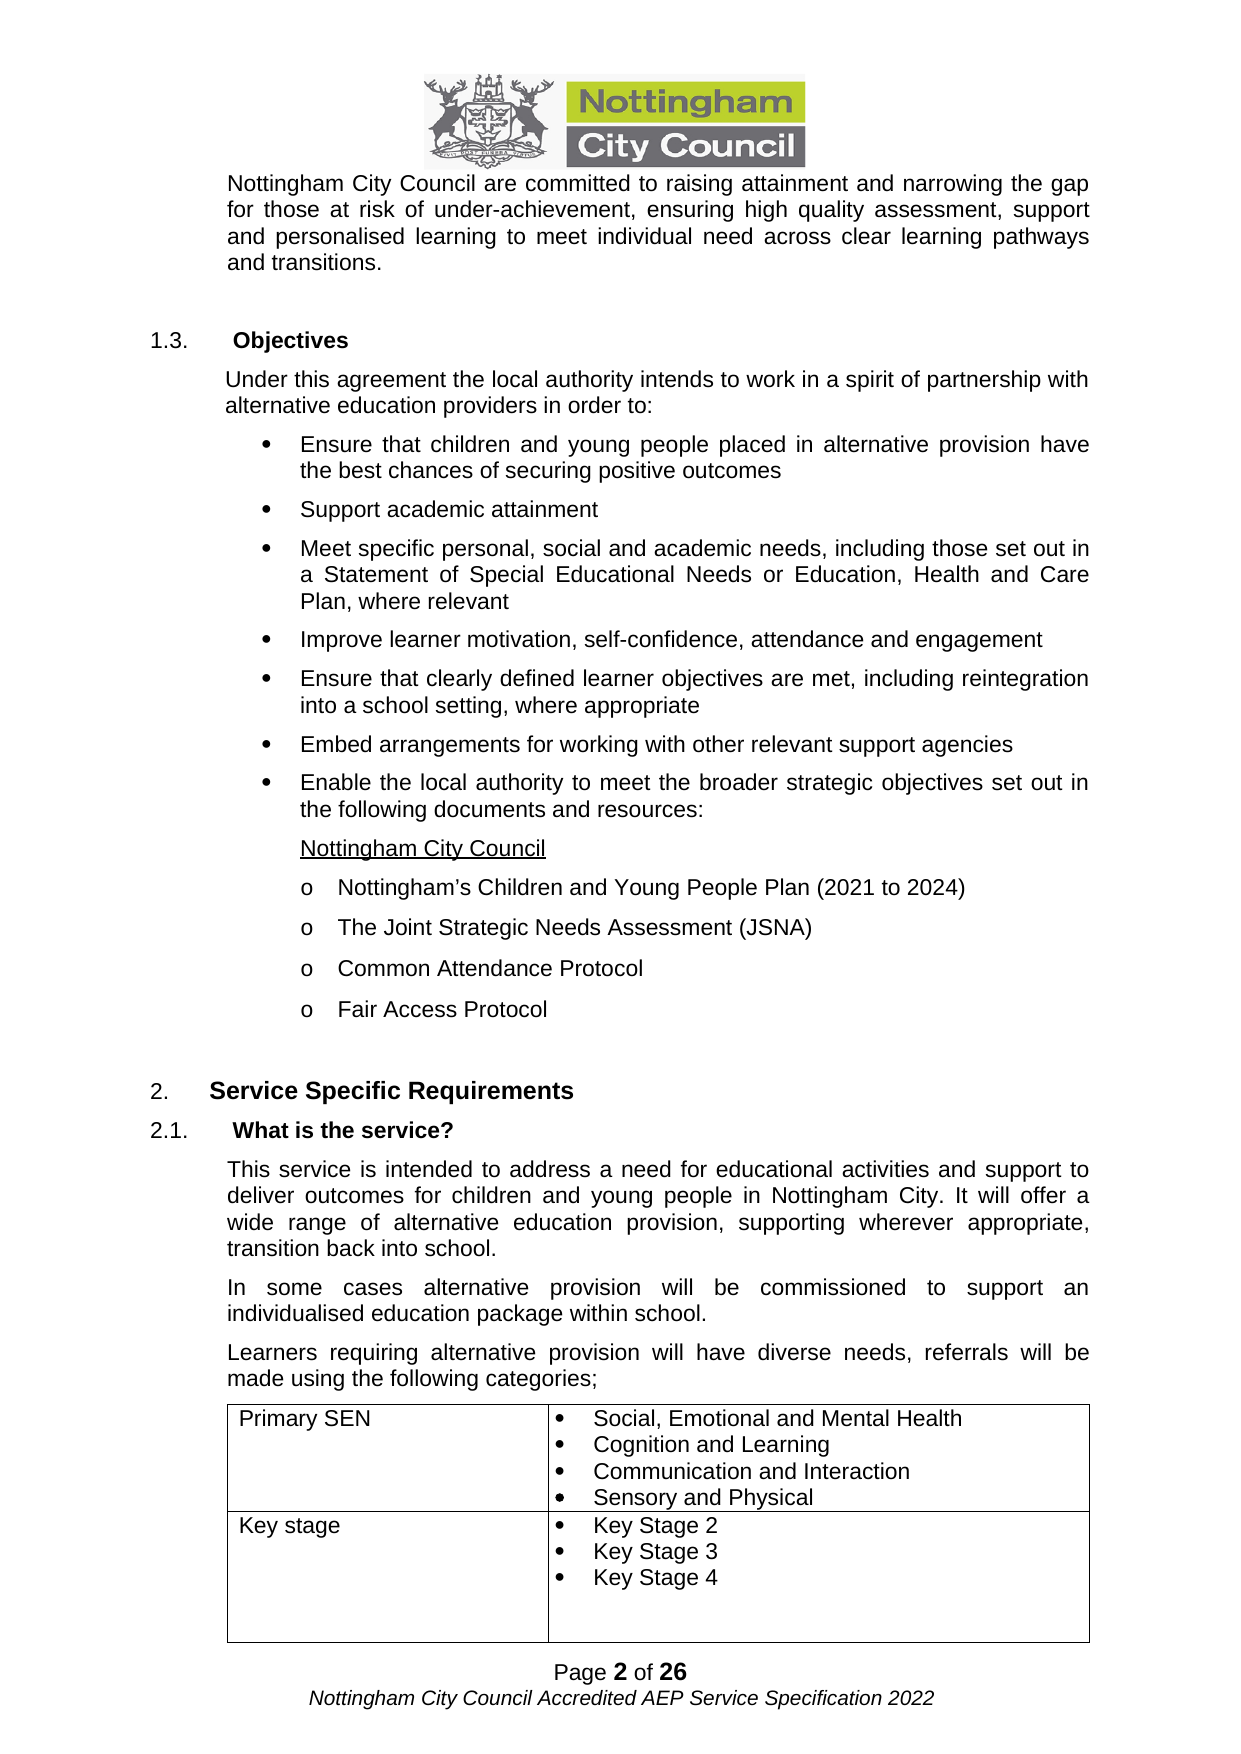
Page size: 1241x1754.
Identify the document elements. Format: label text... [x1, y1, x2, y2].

list Common Attendance Protocol [300, 955, 1090, 983]
table_cell Key stage [228, 1512, 548, 1642]
list Improve learner motivation, self-confidence, attendance and engagement [262, 626, 1090, 653]
list Meet specific personal, social and academic needs, including those set out in a Statement of Special Educational Needs or Education, Health and Care Plan, where relevant [262, 535, 1090, 614]
list Support academic attainment [262, 496, 1090, 522]
picture [423, 73, 806, 170]
list Fair Access Protocol [300, 996, 1090, 1024]
table_header Primary SEN [228, 1405, 548, 1511]
list Nottingham’s Children and Young People Plan (2021 to 2024) [300, 873, 1090, 902]
list Ensure that children and young people placed in alternative provision have the best chances of securing positive outcomes [262, 431, 1090, 483]
text Service Specific Requirements [150, 1076, 1090, 1104]
text This service is intended to address a need for educational activities and support to deliver outcomes for children and young people in Nottingham City. It will offer a wide range of alternative education provision, supporting wherever appropriate, transition back into school. [227, 1156, 1090, 1261]
list Objectives [150, 327, 1090, 353]
list What is the service? [150, 1117, 1090, 1143]
text In some cases alternative provision will be commissioned to support an individualised education package within school. [227, 1274, 1090, 1326]
text Learners requiring alternative provision will have diverse needs, referrals will be made using the following categories; [227, 1339, 1090, 1392]
table_header Social, Emotional and Mental Health Cognition and Learning Communication and Interaction Sensory and Physical [549, 1405, 1089, 1511]
text Under this agreement the local authority intends to work in a spirit of partnership with alternative education providers in order to: [225, 366, 1090, 418]
list Ensure that clearly defined learner objectives are met, including reintegration into a school setting, where appropriate [262, 665, 1090, 718]
table_cell Key Stage 2 Key Stage 3 Key Stage 4 [549, 1512, 1089, 1642]
text Nottingham City Council [300, 834, 1090, 861]
list Enable the local authority to meet the broader strategic objectives set out in the following documents and resources: [262, 769, 1090, 822]
list Embed arrangements for working with other relevant support agencies [262, 731, 1090, 757]
list The Joint Strategic Needs Assessment (JSNA) [300, 914, 1090, 943]
text Nottingham City Council are committed to raising attainment and narrowing the gap for those at risk of under-achievement, ensuring high quality assessment, support and personalised learning to meet individual need across clear learning pathways and transitions. [227, 170, 1090, 275]
